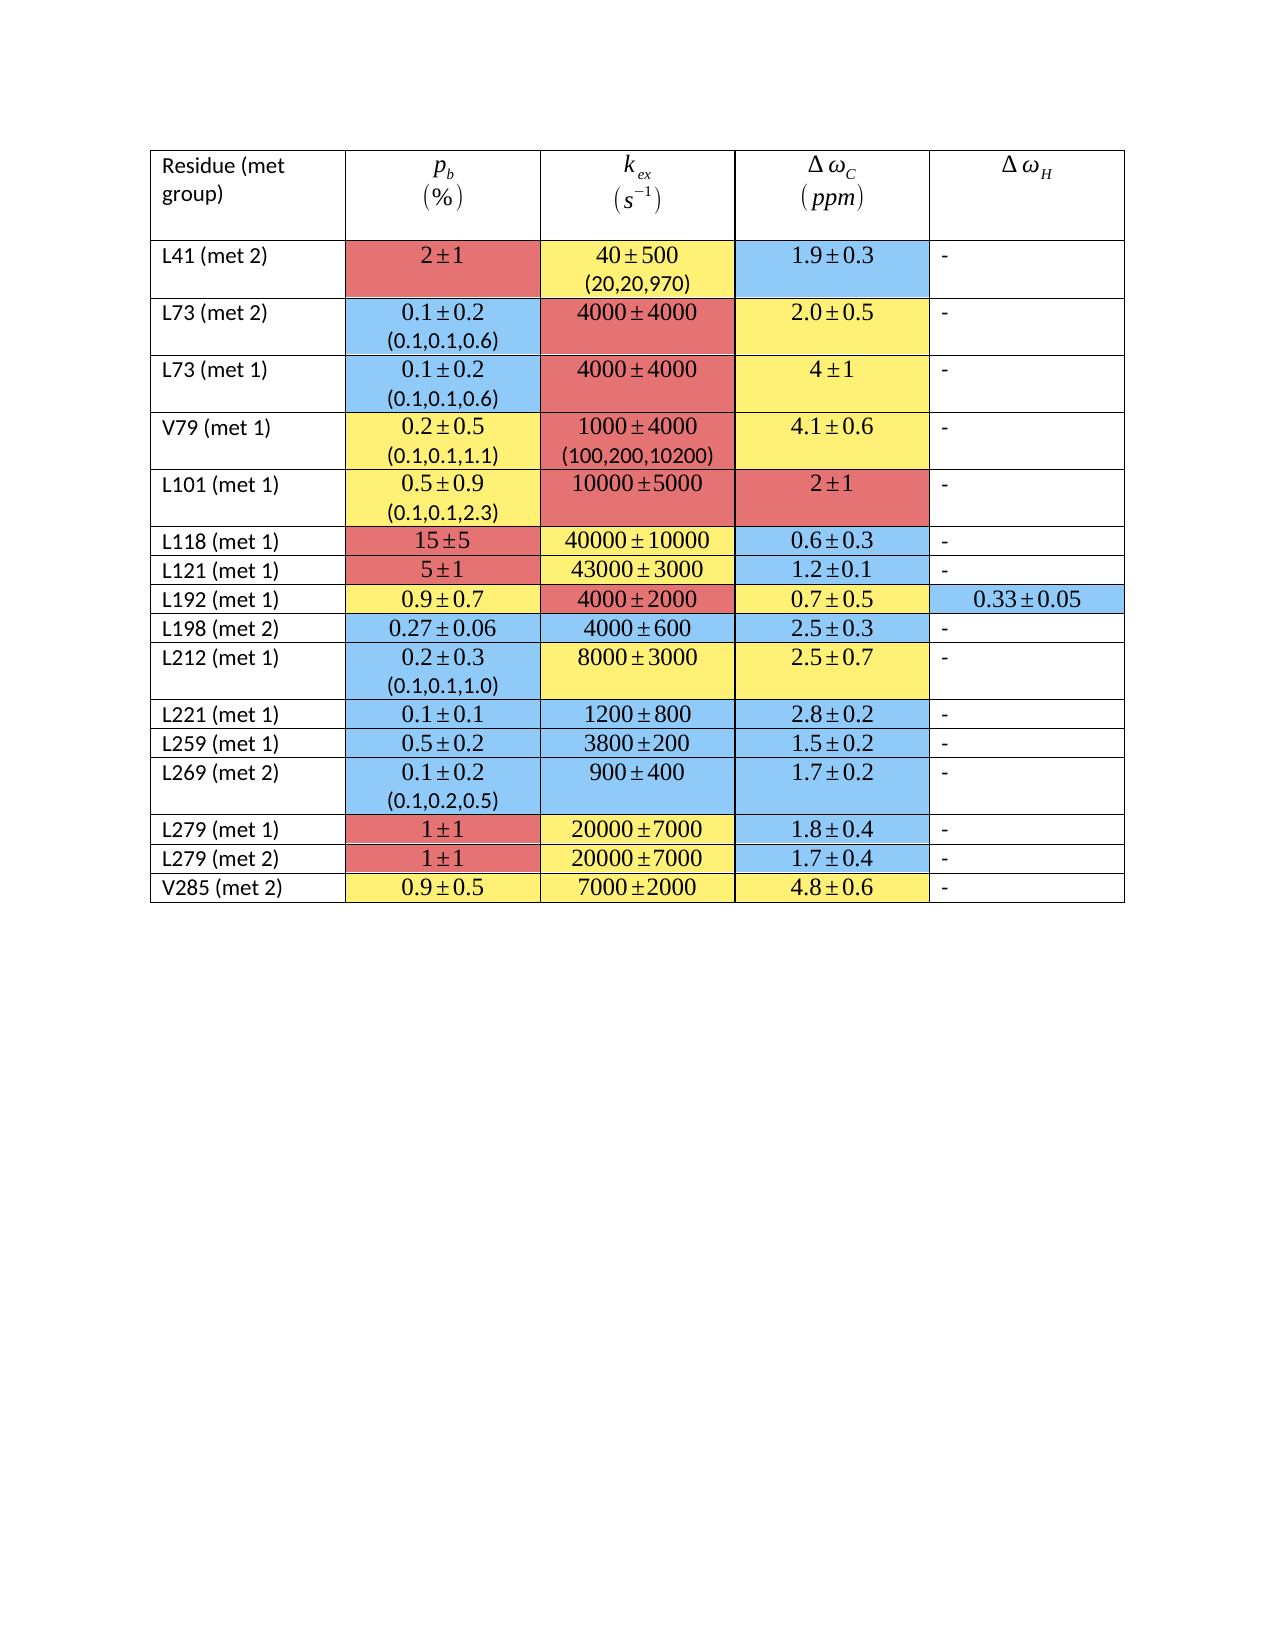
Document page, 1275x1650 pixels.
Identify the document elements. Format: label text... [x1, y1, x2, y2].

table_cell (0.1,0.1,0.6) [346, 299, 540, 354]
table_cell L212 (met 1) [151, 643, 345, 699]
table_cell (0.1,0.2,0.5) [346, 758, 540, 814]
table_cell [346, 614, 540, 642]
table_cell [346, 241, 540, 297]
table_cell L73 (met 2) [151, 299, 345, 354]
table_cell [346, 874, 540, 902]
table_cell - [930, 356, 1124, 412]
table_header [736, 151, 929, 240]
table_cell [736, 470, 929, 526]
table_cell L259 (met 1) [151, 729, 345, 757]
table_cell L198 (met 2) [151, 614, 345, 642]
table_cell [736, 729, 929, 757]
table_cell (0.1,0.1,1.0) [346, 643, 540, 699]
table_cell [736, 874, 929, 902]
table_cell [541, 527, 734, 555]
table_cell [541, 614, 734, 642]
table_cell L101 (met 1) [151, 470, 345, 526]
table_cell - [930, 413, 1124, 469]
table_cell - [930, 815, 1124, 843]
table_cell - [930, 729, 1124, 757]
table_cell - [930, 556, 1124, 584]
table_cell - [930, 470, 1124, 526]
table_header [346, 151, 540, 240]
table_cell - [930, 874, 1124, 902]
table_header Residue (met group) [151, 151, 345, 240]
table_cell - [930, 700, 1124, 728]
table_cell L73 (met 1) [151, 356, 345, 412]
table_cell [541, 815, 734, 843]
table_cell [736, 527, 929, 555]
table_cell [541, 700, 734, 728]
table_cell [541, 356, 734, 412]
table_cell - [930, 643, 1124, 699]
table_cell [346, 585, 540, 613]
table_cell (100,200,10200) [541, 413, 734, 469]
table_cell V285 (met 2) [151, 874, 345, 902]
table_cell V79 (met 1) [151, 413, 345, 469]
table_cell - [930, 241, 1124, 297]
table_cell [541, 556, 734, 584]
table_header [541, 151, 734, 240]
table_cell - [930, 614, 1124, 642]
table_cell [541, 470, 734, 526]
table_cell [736, 241, 929, 297]
table_cell [541, 299, 734, 354]
table_cell - [930, 299, 1124, 354]
table_cell [346, 845, 540, 872]
table_cell (0.1,0.1,0.6) [346, 356, 540, 412]
table_cell [346, 556, 540, 584]
table_cell [346, 700, 540, 728]
table_cell [736, 585, 929, 613]
table_cell (0.1,0.1,2.3) [346, 470, 540, 526]
table_cell [736, 299, 929, 354]
table_cell L221 (met 1) [151, 700, 345, 728]
table_cell [346, 815, 540, 843]
table_cell [736, 413, 929, 469]
table_cell L269 (met 2) [151, 758, 345, 814]
table_cell (0.1,0.1,1.1) [346, 413, 540, 469]
table_cell - [930, 845, 1124, 872]
table_cell [736, 614, 929, 642]
table_cell [736, 356, 929, 412]
table_cell [736, 845, 929, 872]
table_header [930, 151, 1124, 240]
table_cell L41 (met 2) [151, 241, 345, 297]
table_cell (20,20,970) [541, 241, 734, 297]
table_cell L279 (met 1) [151, 815, 345, 843]
table_cell [541, 874, 734, 902]
table_cell L118 (met 1) [151, 527, 345, 555]
table_cell [736, 556, 929, 584]
table_cell - [930, 758, 1124, 814]
table_cell [346, 729, 540, 757]
table_cell [541, 729, 734, 757]
table_cell L121 (met 1) [151, 556, 345, 584]
table_cell L279 (met 2) [151, 845, 345, 872]
table_cell - [930, 527, 1124, 555]
table_cell [541, 585, 734, 613]
table_cell [346, 527, 540, 555]
table_cell [736, 700, 929, 728]
table_cell [541, 845, 734, 872]
table_cell [736, 815, 929, 843]
table_cell [930, 585, 1124, 613]
table_cell [541, 643, 734, 699]
table_cell [541, 758, 734, 814]
table_cell [736, 758, 929, 814]
table_cell [736, 643, 929, 699]
table_cell L192 (met 1) [151, 585, 345, 613]
